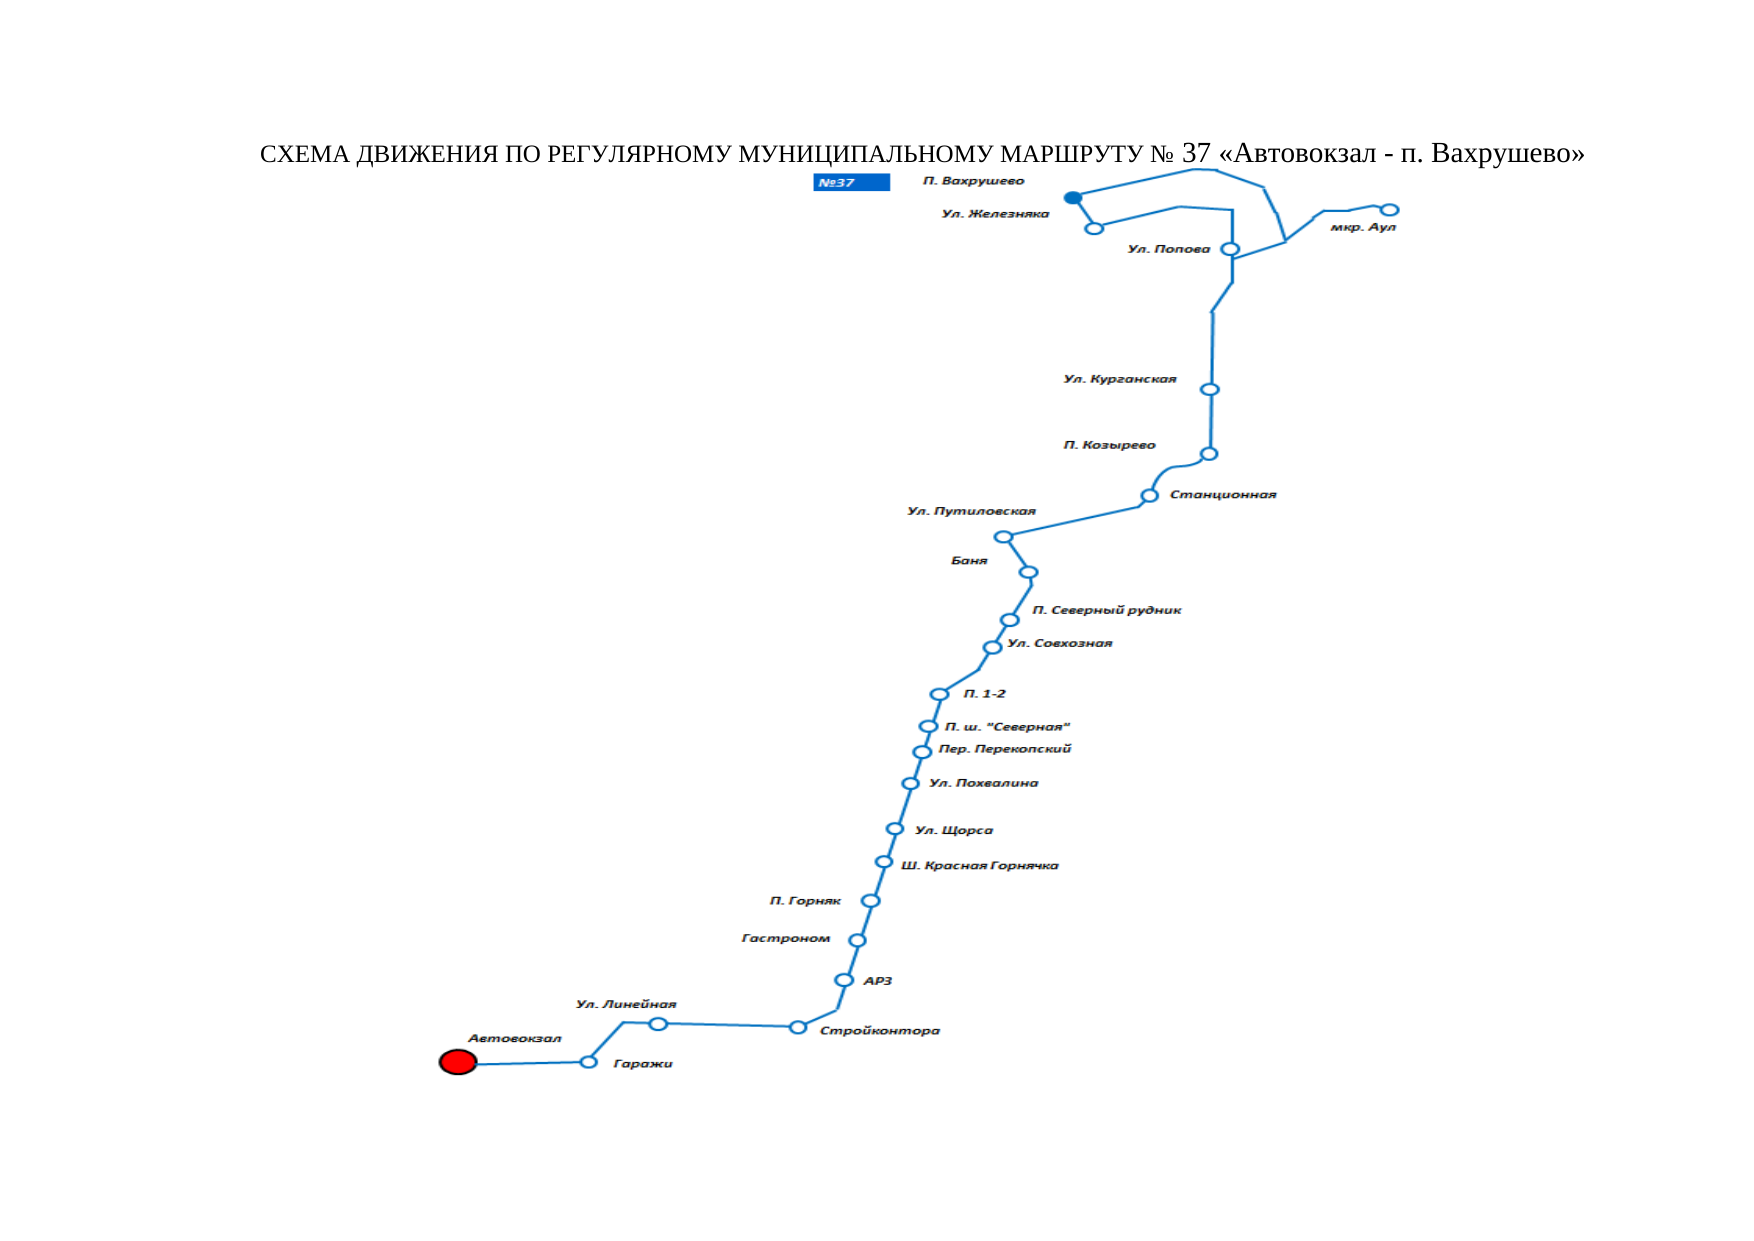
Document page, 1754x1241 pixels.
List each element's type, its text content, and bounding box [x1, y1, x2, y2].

picture [431, 168, 1414, 1084]
text СХЕМА ДВИЖЕНИЯ ПО РЕГУЛЯРНОМУ МУНИЦИПАЛЬНОМУ МАРШРУТУ № 37 «Автовокзал - п. Вахрушево» [59, 135, 1713, 169]
